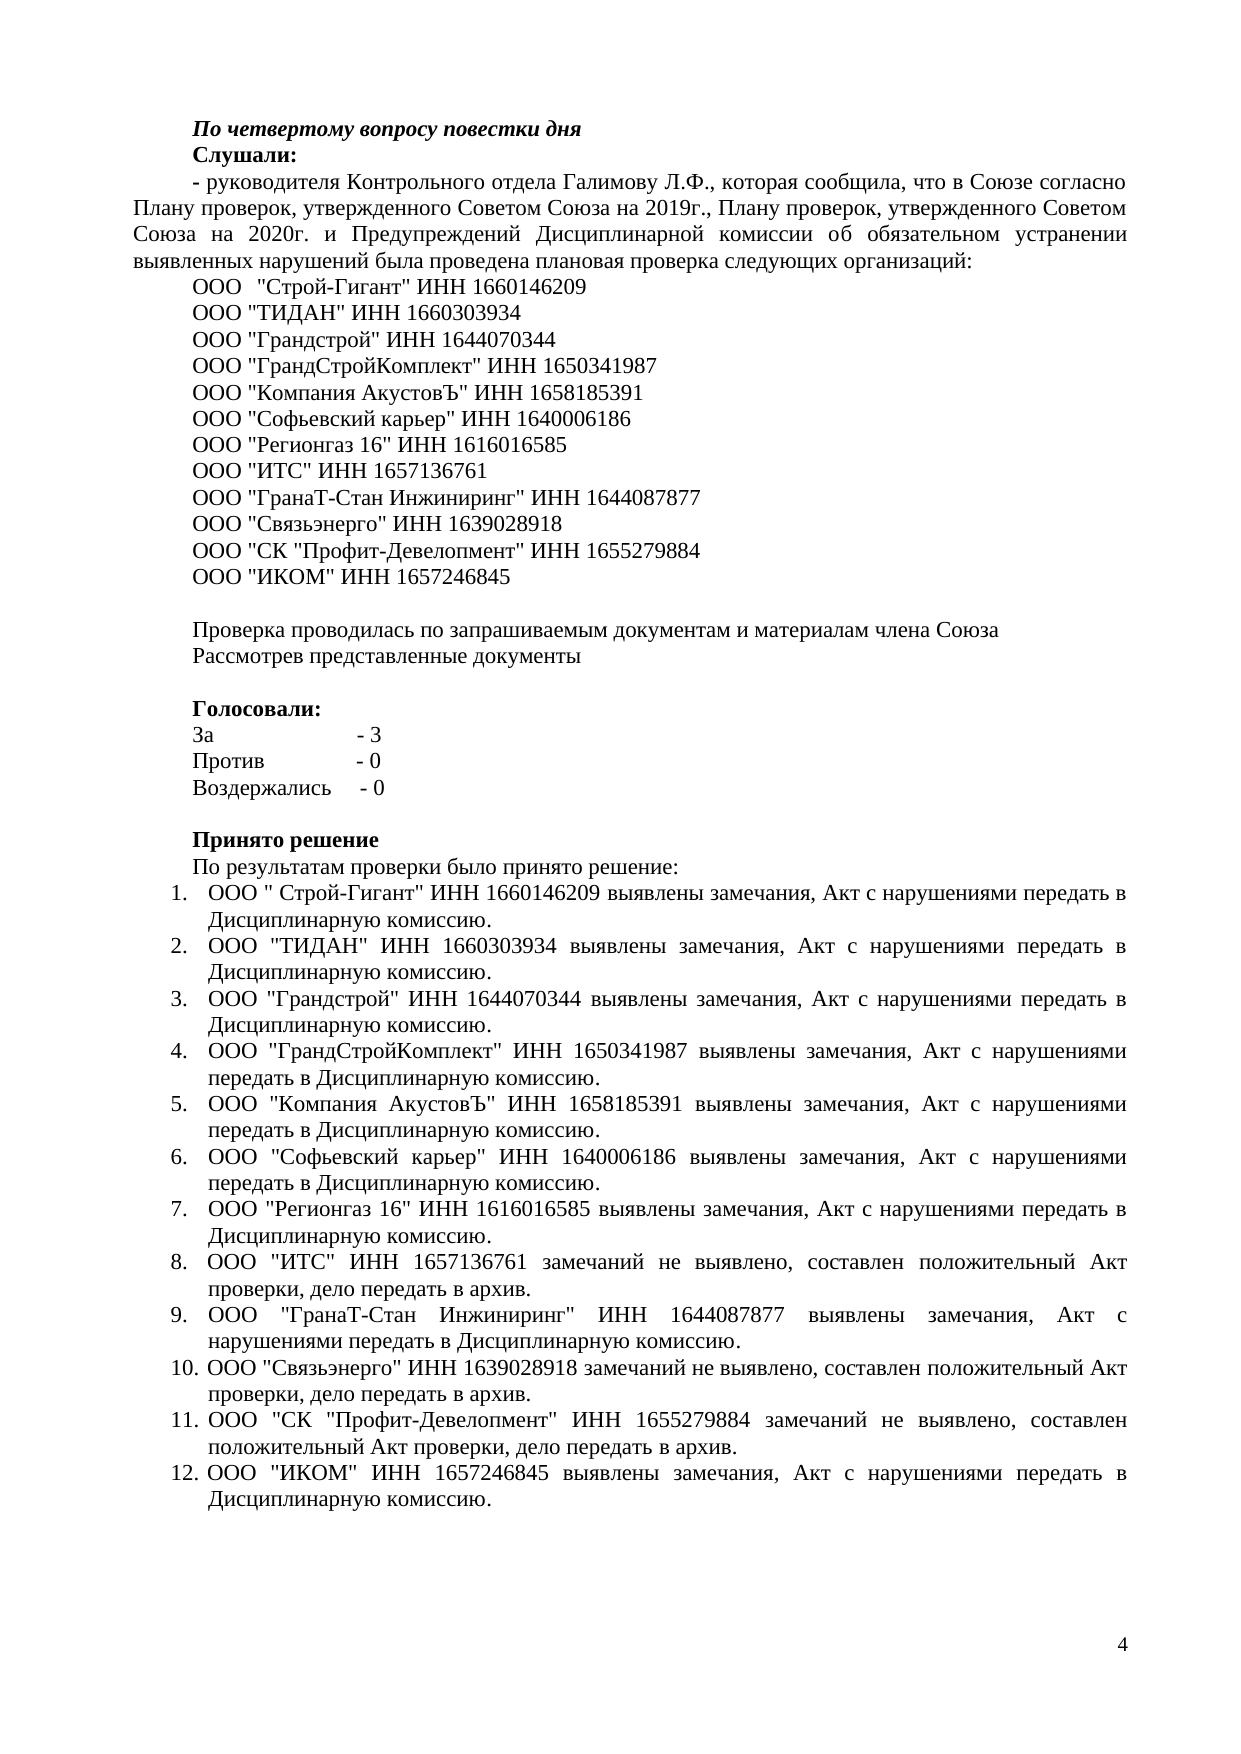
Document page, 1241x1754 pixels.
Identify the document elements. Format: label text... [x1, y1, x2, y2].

text ООО "ТИДАН" ИНН 1660303934 [133, 299, 1128, 326]
list ООО "ГрандСтройКомплект" ИНН 1650341987 выявлены замечания, Акт с нарушениями передать в Дисциплинарную комиссию. [170, 1037, 1128, 1090]
text ООО "ИТС" ИНН 1657136761 [133, 458, 1128, 484]
list ООО " Строй-Гигант" ИНН 1660146209 выявлены замечания, Акт с нарушениями передать в Дисциплинарную комиссию. [170, 879, 1128, 932]
text Голосовали: [133, 695, 1128, 721]
text По результатам проверки было принято решение: [133, 853, 1128, 879]
text Проверка проводилась по запрашиваемым документам и материалам члена Союза [133, 616, 1128, 642]
text Рассмотрев представленные документы [133, 642, 1128, 668]
text ООО "Регионгаз 16" ИНН 1616016585 [133, 431, 1128, 458]
text ООО "ГранаТ-Стан Инжиниринг" ИНН 1644087877 [133, 484, 1128, 510]
text По четвертому вопросу повестки дня [133, 115, 1128, 141]
list ООО "ТИДАН" ИНН 1660303934 выявлены замечания, Акт с нарушениями передать в Дисциплинарную комиссию. [170, 932, 1128, 985]
list ООО "Регионгаз 16" ИНН 1616016585 выявлены замечания, Акт с нарушениями передать в Дисциплинарную комиссию. [170, 1196, 1128, 1248]
text ООО "Софьевский карьер" ИНН 1640006186 [133, 405, 1128, 431]
text - руководителя Контрольного отдела Галимову Л.Ф., которая сообщила, что в Союзе согласно Плану проверок, утвержденного Советом Союза на 2019г., Плану проверок, утвержденного Советом Союза на 2020г. и Предупреждений Дисциплинарной комиссии об обязательном устранении выявленных нарушений была проведена плановая проверка следующих организаций: [133, 168, 1128, 273]
list ООО "Связьэнерго" ИНН 1639028918 замечаний не выявлено, составлен положительный Акт проверки, дело передать в архив. [170, 1354, 1128, 1406]
text Слушали: [133, 141, 1128, 168]
text ООО "ГрандСтройКомплект" ИНН 1650341987 [133, 352, 1128, 378]
text Воздержались - 0 [133, 774, 1128, 800]
list ООО "Грандстрой" ИНН 1644070344 выявлены замечания, Акт с нарушениями передать в Дисциплинарную комиссию. [170, 985, 1128, 1037]
list ООО "ИКОМ" ИНН 1657246845 выявлены замечания, Акт с нарушениями передать в Дисциплинарную комиссию. [170, 1459, 1128, 1512]
list ООО "ИТС" ИНН 1657136761 замечаний не выявлено, составлен положительный Акт проверки, дело передать в архив. [170, 1248, 1128, 1301]
text ООО "Строй-Гигант" ИНН 1660146209 [133, 273, 1128, 299]
text Принято решение [133, 827, 1128, 853]
text ООО "Связьэнерго" ИНН 1639028918 [133, 510, 1128, 537]
list ООО "Софьевский карьер" ИНН 1640006186 выявлены замечания, Акт с нарушениями передать в Дисциплинарную комиссию. [170, 1143, 1128, 1196]
text За - 3 [133, 721, 1128, 747]
text ООО "Грандстрой" ИНН 1644070344 [133, 326, 1128, 352]
list ООО "СК "Профит-Девелопмент" ИНН 1655279884 замечаний не выявлено, составлен положительный Акт проверки, дело передать в архив. [170, 1406, 1128, 1459]
text Против - 0 [133, 747, 1128, 774]
list ООО "Компания АкустовЪ" ИНН 1658185391 выявлены замечания, Акт с нарушениями передать в Дисциплинарную комиссию. [170, 1090, 1128, 1143]
text ООО "СК "Профит-Девелопмент" ИНН 1655279884 [133, 537, 1128, 563]
text ООО "Компания АкустовЪ" ИНН 1658185391 [133, 378, 1128, 405]
text ООО "ИКОМ" ИНН 1657246845 [133, 563, 1128, 589]
list ООО "ГранаТ-Стан Инжиниринг" ИНН 1644087877 выявлены замечания, Акт с нарушениями передать в Дисциплинарную комиссию. [170, 1301, 1128, 1354]
